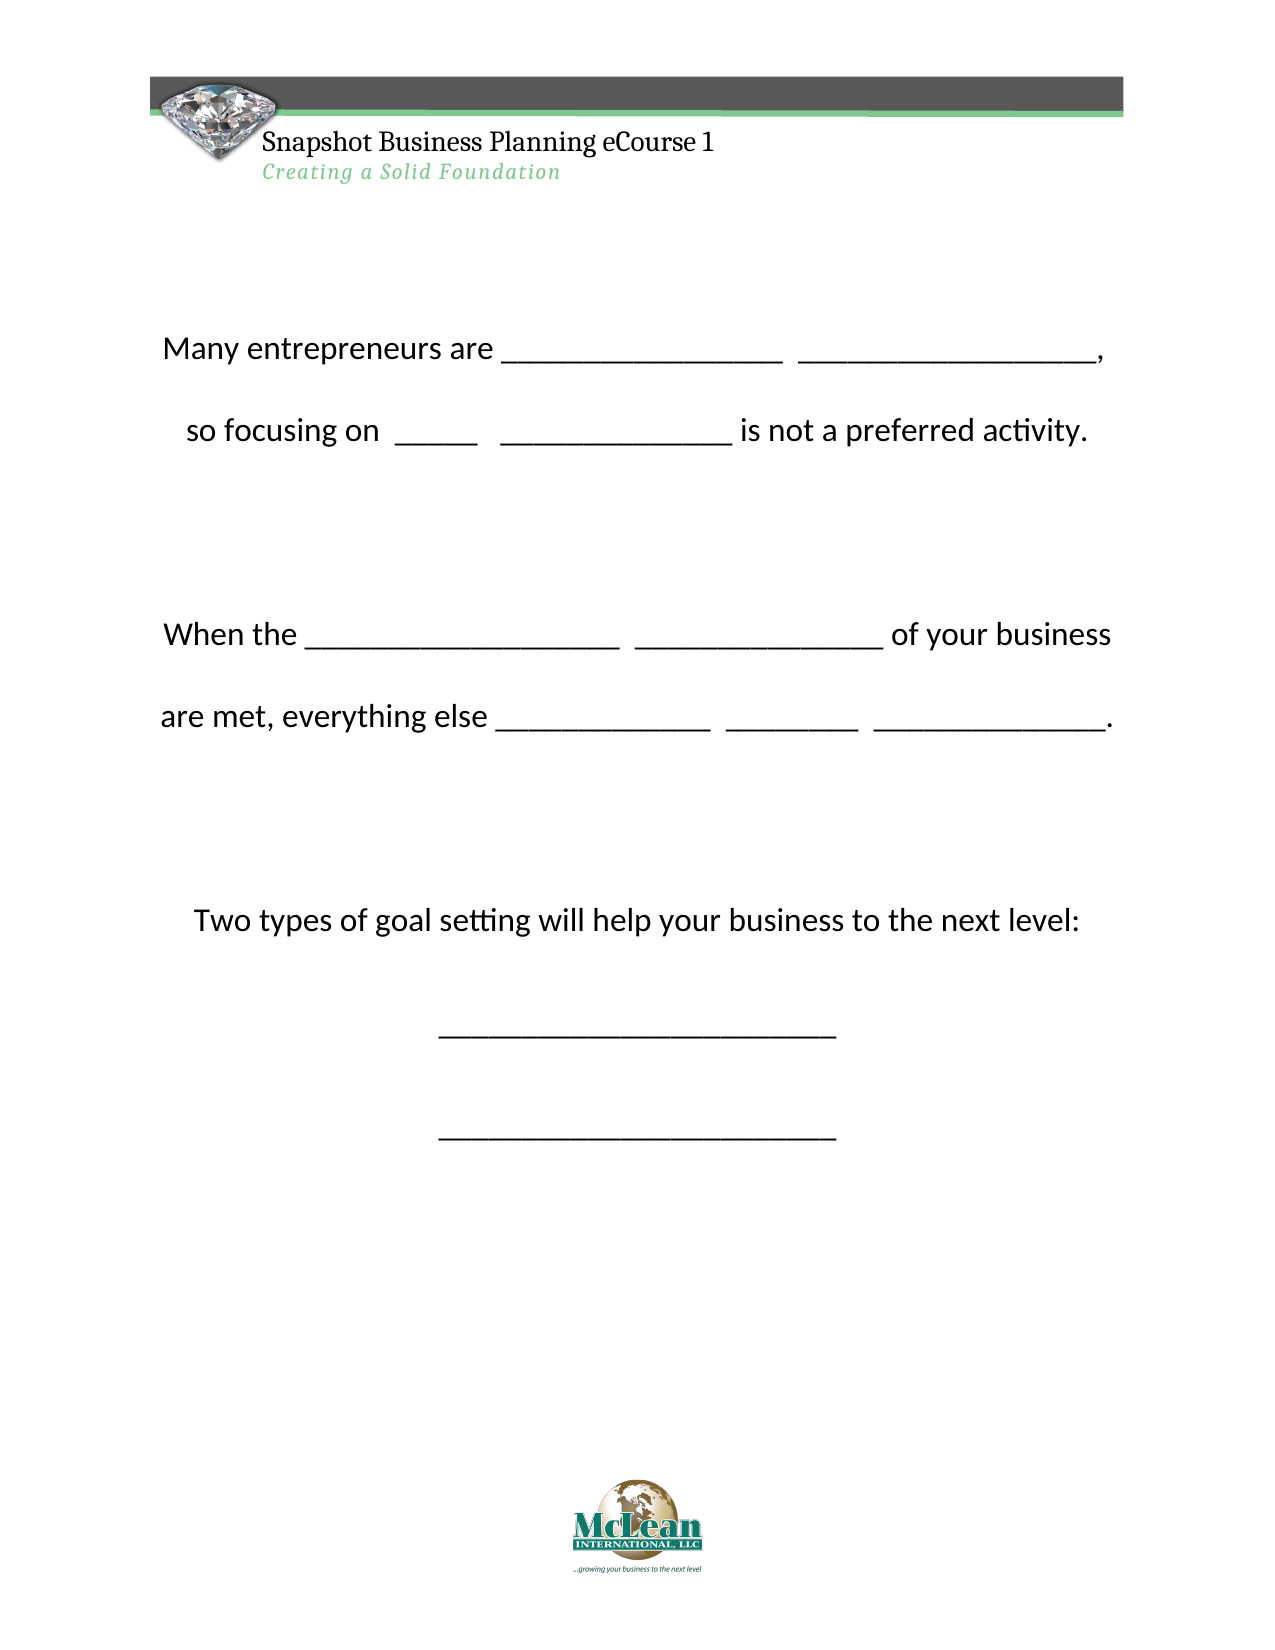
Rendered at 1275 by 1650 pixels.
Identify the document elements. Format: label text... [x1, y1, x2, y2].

picture [150, 76, 282, 164]
text ________________________ [150, 1002, 1125, 1042]
text ________________________ [150, 1104, 1125, 1145]
text Many entrepreneurs are _________________ __________________, so focusing on _____ ______________ is not a preferred activity. [150, 327, 1125, 449]
text When the ___________________ _______________ of your business are met, everything else _____________ ________ ______________. [150, 613, 1125, 736]
text Two types of goal setting will help your business to the next level: [150, 899, 1125, 940]
picture [570, 1478, 705, 1575]
